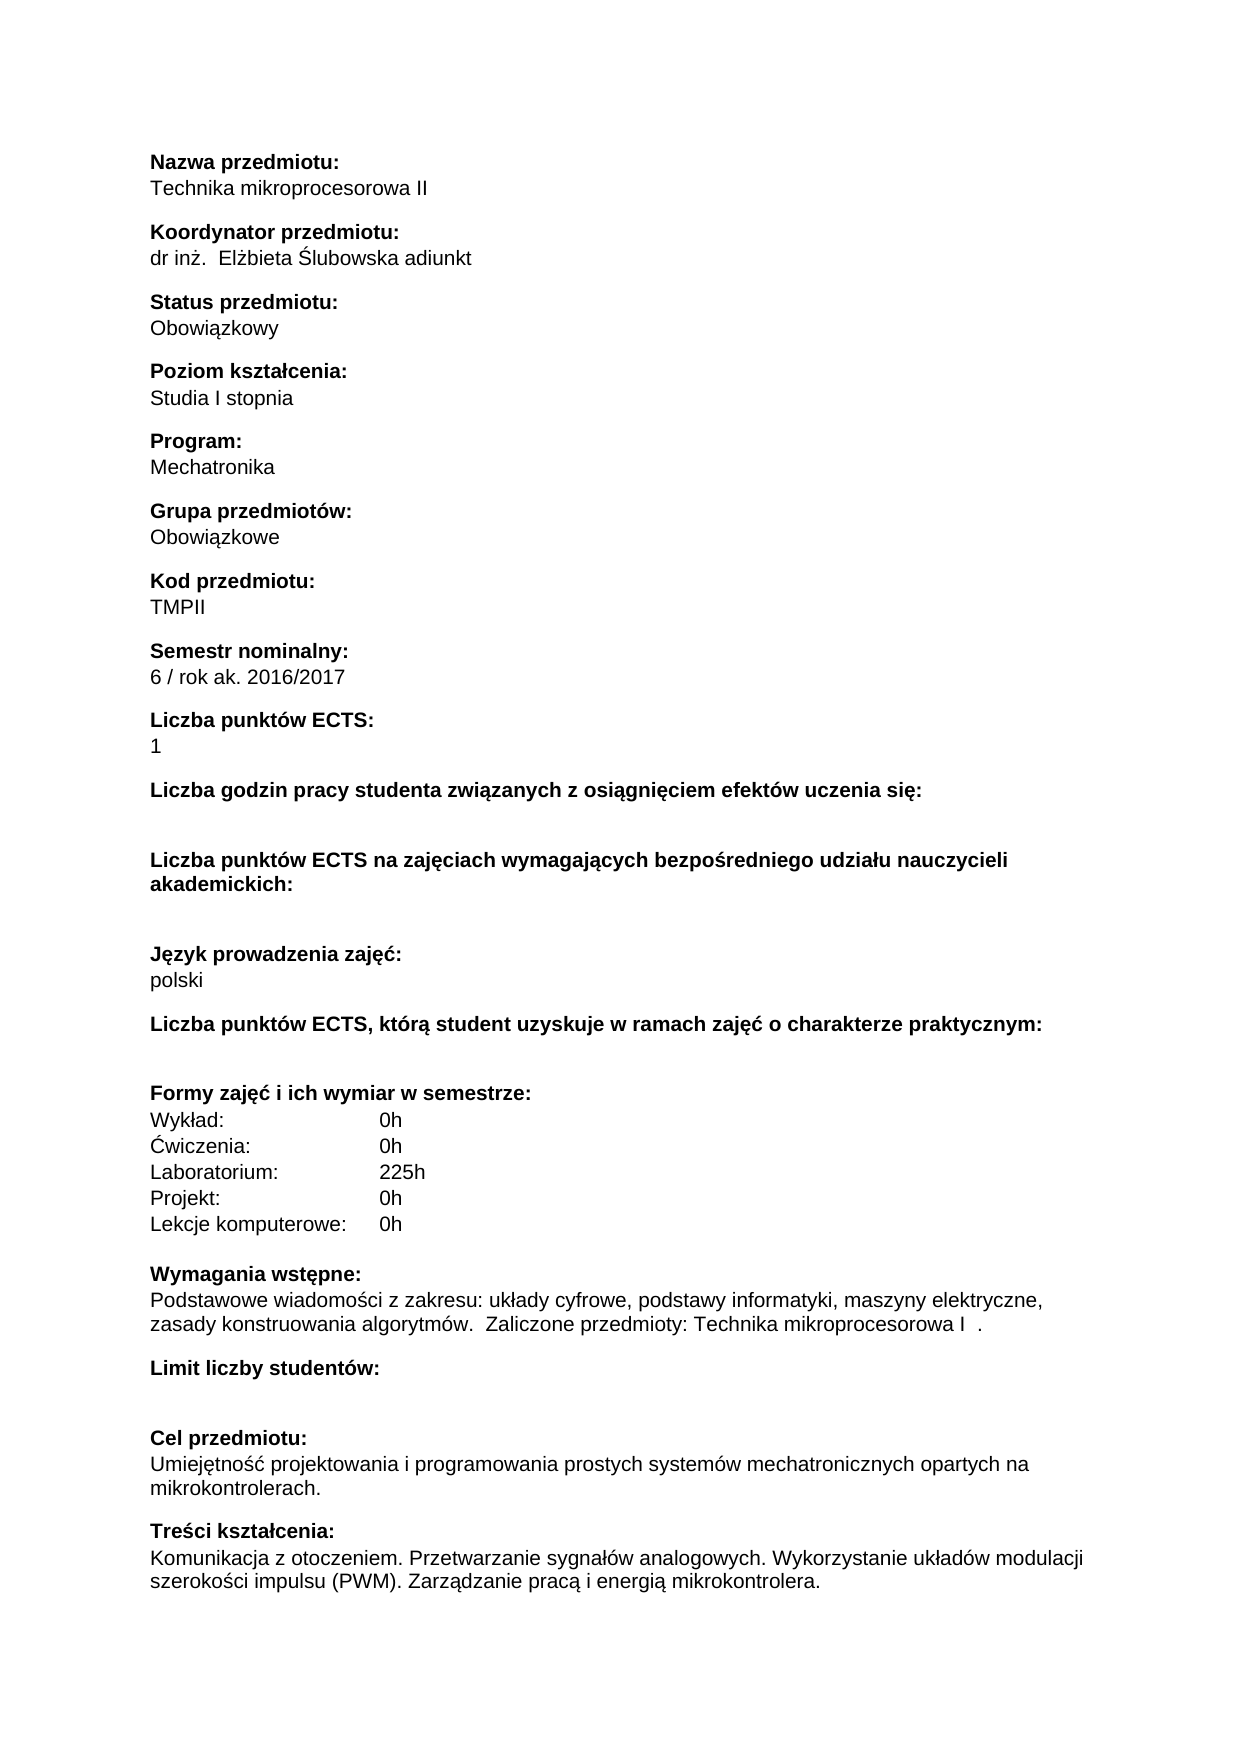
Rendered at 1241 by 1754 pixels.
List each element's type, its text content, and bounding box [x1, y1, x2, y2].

table_cell Laboratorium: [140, 1160, 367, 1184]
text Umiejętność projektowania i programowania prostych systemów mechatronicznych opartych na mikrokontrolerach. [150, 1452, 1090, 1499]
text TMPII [150, 595, 1090, 619]
text Obowiązkowy [150, 316, 1090, 339]
text Wymagania wstępne: [150, 1262, 1090, 1286]
text Semestr nominalny: [150, 638, 1090, 662]
text Studia I stopnia [150, 385, 1090, 409]
text Komunikacja z otoczeniem. Przetwarzanie sygnałów analogowych. Wykorzystanie układów modulacji szerokości impulsu (PWM). Zarządzanie pracą i energią mikrokontrolera. [150, 1545, 1090, 1593]
text Język prowadzenia zajęć: [150, 942, 1090, 966]
text Kod przedmiotu: [150, 569, 1090, 593]
text Cel przedmiotu: [150, 1426, 1090, 1449]
text Liczba punktów ECTS: [150, 708, 1090, 732]
text Podstawowe wiadomości z zakresu: układy cyfrowe, podstawy informatyki, maszyny elektryczne, zasady konstruowania algorytmów. Zaliczone przedmioty: Technika mikroprocesorowa I . [150, 1288, 1090, 1336]
text Status przedmiotu: [150, 289, 1090, 313]
text Program: [150, 429, 1090, 453]
text Mechatronika [150, 455, 1090, 479]
text 6 / rok ak. 2016/2017 [150, 664, 1090, 688]
text Technika mikroprocesorowa II [150, 176, 1090, 200]
table_cell Ćwiczenia: [140, 1134, 367, 1158]
text Limit liczby studentów: [150, 1356, 1090, 1380]
table_header 0h [369, 1108, 597, 1132]
text polski [150, 968, 1090, 992]
text dr inż. Elżbieta Ślubowska adiunkt [150, 246, 1090, 270]
table_cell 0h [369, 1184, 597, 1210]
text Nazwa przedmiotu: [150, 150, 1090, 174]
text Treści kształcenia: [150, 1519, 1090, 1543]
text Liczba punktów ECTS na zajęciach wymagających bezpośredniego udziału nauczycieli akademickich: [150, 848, 1090, 896]
text Koordynator przedmiotu: [150, 220, 1090, 244]
text Poziom kształcenia: [150, 359, 1090, 383]
table_header Wykład: [140, 1108, 367, 1132]
text Obowiązkowe [150, 525, 1090, 549]
table_cell 225h [369, 1158, 597, 1184]
table_cell 0h [369, 1210, 597, 1236]
table_cell 0h [369, 1132, 597, 1158]
table_cell Projekt: [140, 1186, 367, 1210]
text Liczba godzin pracy studenta związanych z osiągnięciem efektów uczenia się: [150, 778, 1090, 802]
text 1 [150, 734, 1090, 758]
table_cell Lekcje komputerowe: [140, 1212, 367, 1236]
text Liczba punktów ECTS, którą student uzyskuje w ramach zajęć o charakterze praktycznym: [150, 1011, 1090, 1035]
text Grupa przedmiotów: [150, 499, 1090, 523]
text Formy zajęć i ich wymiar w semestrze: [150, 1081, 1090, 1105]
